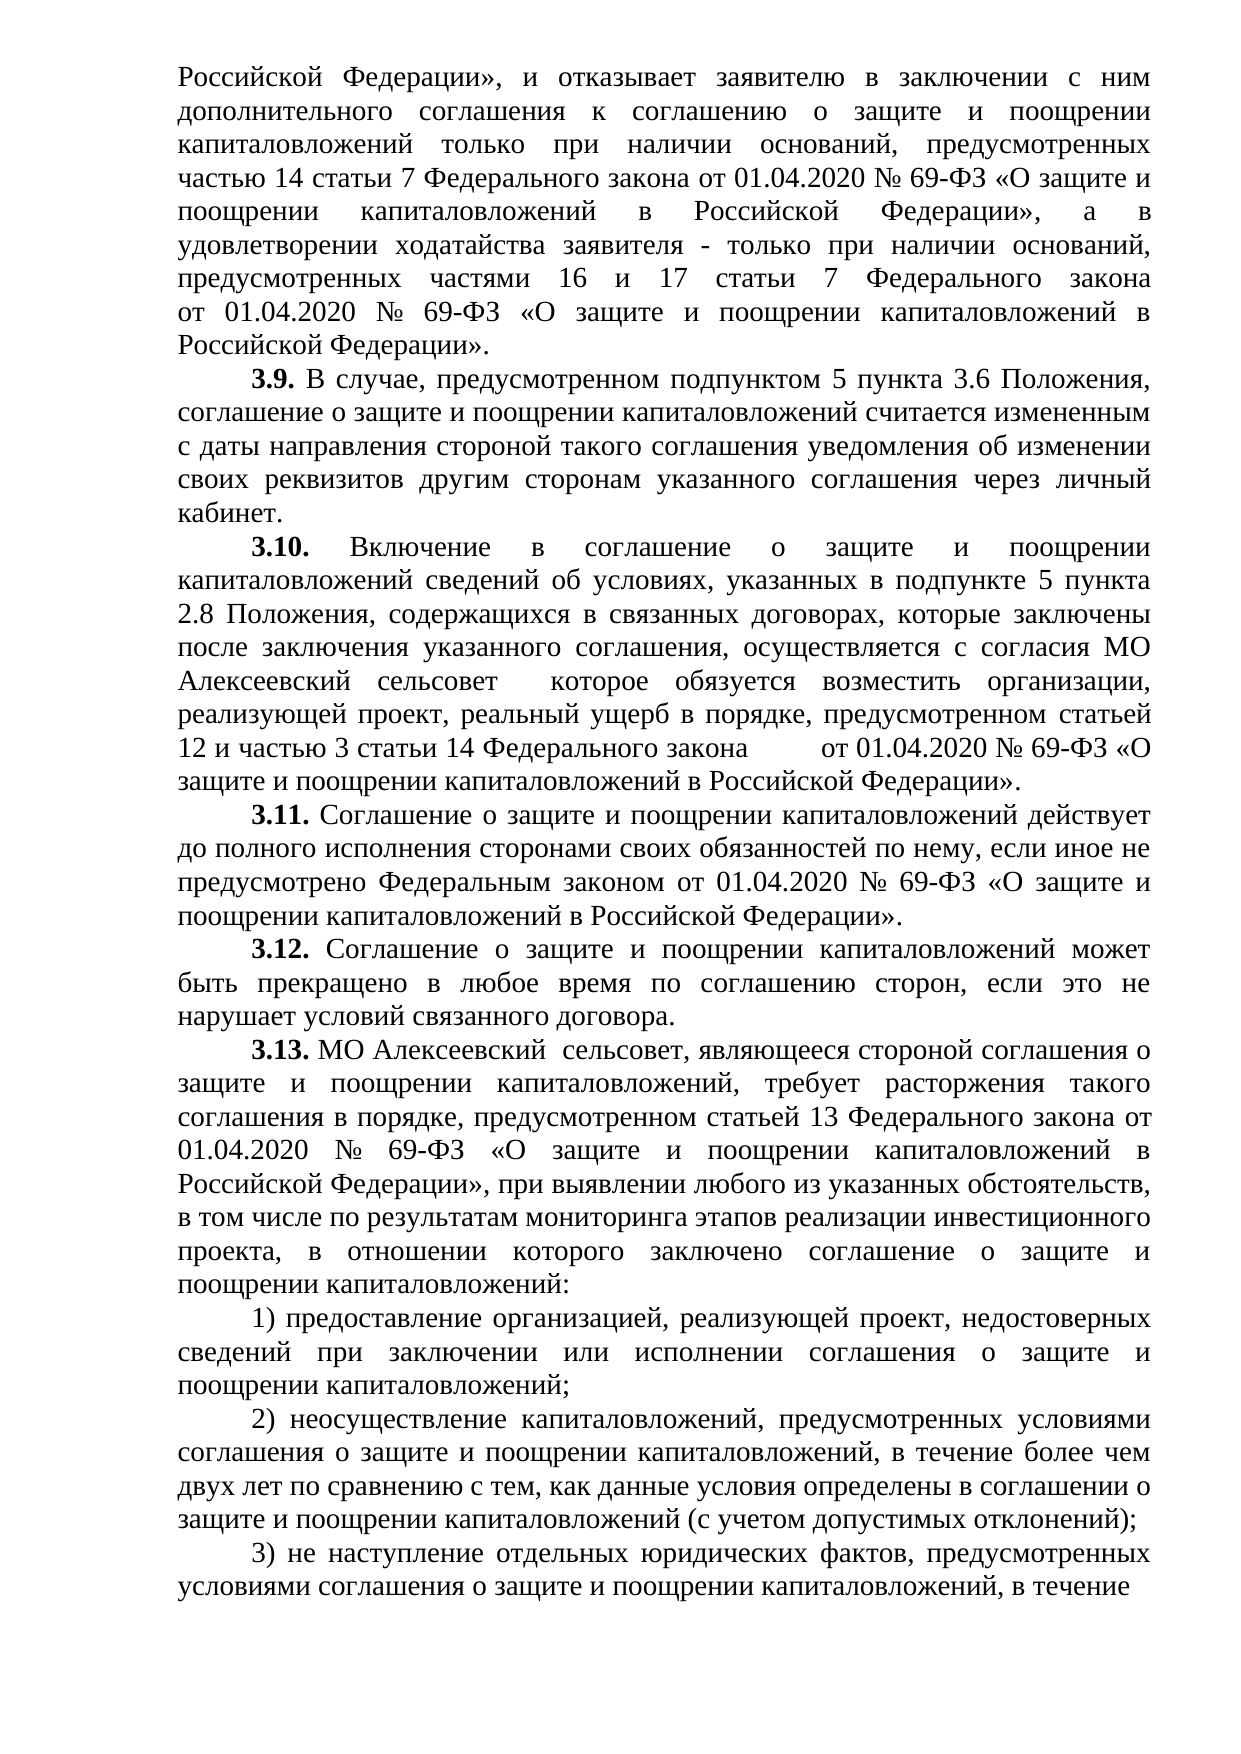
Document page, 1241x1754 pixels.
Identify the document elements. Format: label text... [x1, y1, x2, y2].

text 3.13. МО Алексеевский сельсовет, являющееся стороной соглашения о защите и поощрении капиталовложений, требует расторжения такого соглашения в порядке, предусмотренном статьей 13 Федерального закона от 01.04.2020 № 69-ФЗ «О защите и поощрении капиталовложений в Российской Федерации», при выявлении любого из указанных обстоятельств, в том числе по результатам мониторинга этапов реализации инвестиционного проекта, в отношении которого заключено соглашение о защите и поощрении капиталовложений: [177, 1032, 1152, 1300]
text 3.11. Соглашение о защите и поощрении капиталовложений действует до полного исполнения сторонами своих обязанностей по нему, если иное не предусмотрено Федеральным законом от 01.04.2020 № 69-ФЗ «О защите и поощрении капиталовложений в Российской Федерации». [177, 797, 1152, 931]
text 3.12. Соглашение о защите и поощрении капиталовложений может быть прекращено в любое время по соглашению сторон, если это не нарушает условий связанного договора. [177, 931, 1152, 1032]
text 2) неосуществление капиталовложений, предусмотренных условиями соглашения о защите и поощрении капиталовложений, в течение более чем двух лет по сравнению с тем, как данные условия определены в соглашении о защите и поощрении капиталовложений (с учетом допустимых отклонений); [177, 1401, 1152, 1535]
text Российской Федерации», и отказывает заявителю в заключении с ним дополнительного соглашения к соглашению о защите и поощрении капиталовложений только при наличии оснований, предусмотренных частью 14 статьи 7 Федерального закона от 01.04.2020 № 69-ФЗ «О защите и поощрении капиталовложений в Российской Федерации», а в удовлетворении ходатайства заявителя - только при наличии оснований, предусмотренных частями 16 и 17 статьи 7 Федерального закона от 01.04.2020 № 69-ФЗ «О защите и поощрении капиталовложений в Российской Федерации». [177, 59, 1152, 361]
text 3.9. В случае, предусмотренном подпунктом 5 пункта 3.6 Положения, соглашение о защите и поощрении капиталовложений считается измененным с даты направления стороной такого соглашения уведомления об изменении своих реквизитов другим сторонам указанного соглашения через личный кабинет. [177, 361, 1152, 529]
text 1) предоставление организацией, реализующей проект, недостоверных сведений при заключении или исполнении соглашения о защите и поощрении капиталовложений; [177, 1300, 1152, 1401]
text 3) не наступление отдельных юридических фактов, предусмотренных условиями соглашения о защите и поощрении капиталовложений, в течение [177, 1535, 1152, 1602]
text 3.10. Включение в соглашение о защите и поощрении капиталовложений сведений об условиях, указанных в подпункте 5 пункта 2.8 Положения, содержащихся в связанных договорах, которые заключены после заключения указанного соглашения, осуществляется с согласия МО Алексеевский сельсовет которое обязуется возместить организации, реализующей проект, реальный ущерб в порядке, предусмотренном статьей 12 и частью 3 статьи 14 Федерального закона от 01.04.2020 № 69-ФЗ «О защите и поощрении капиталовложений в Российской Федерации». [177, 529, 1152, 797]
